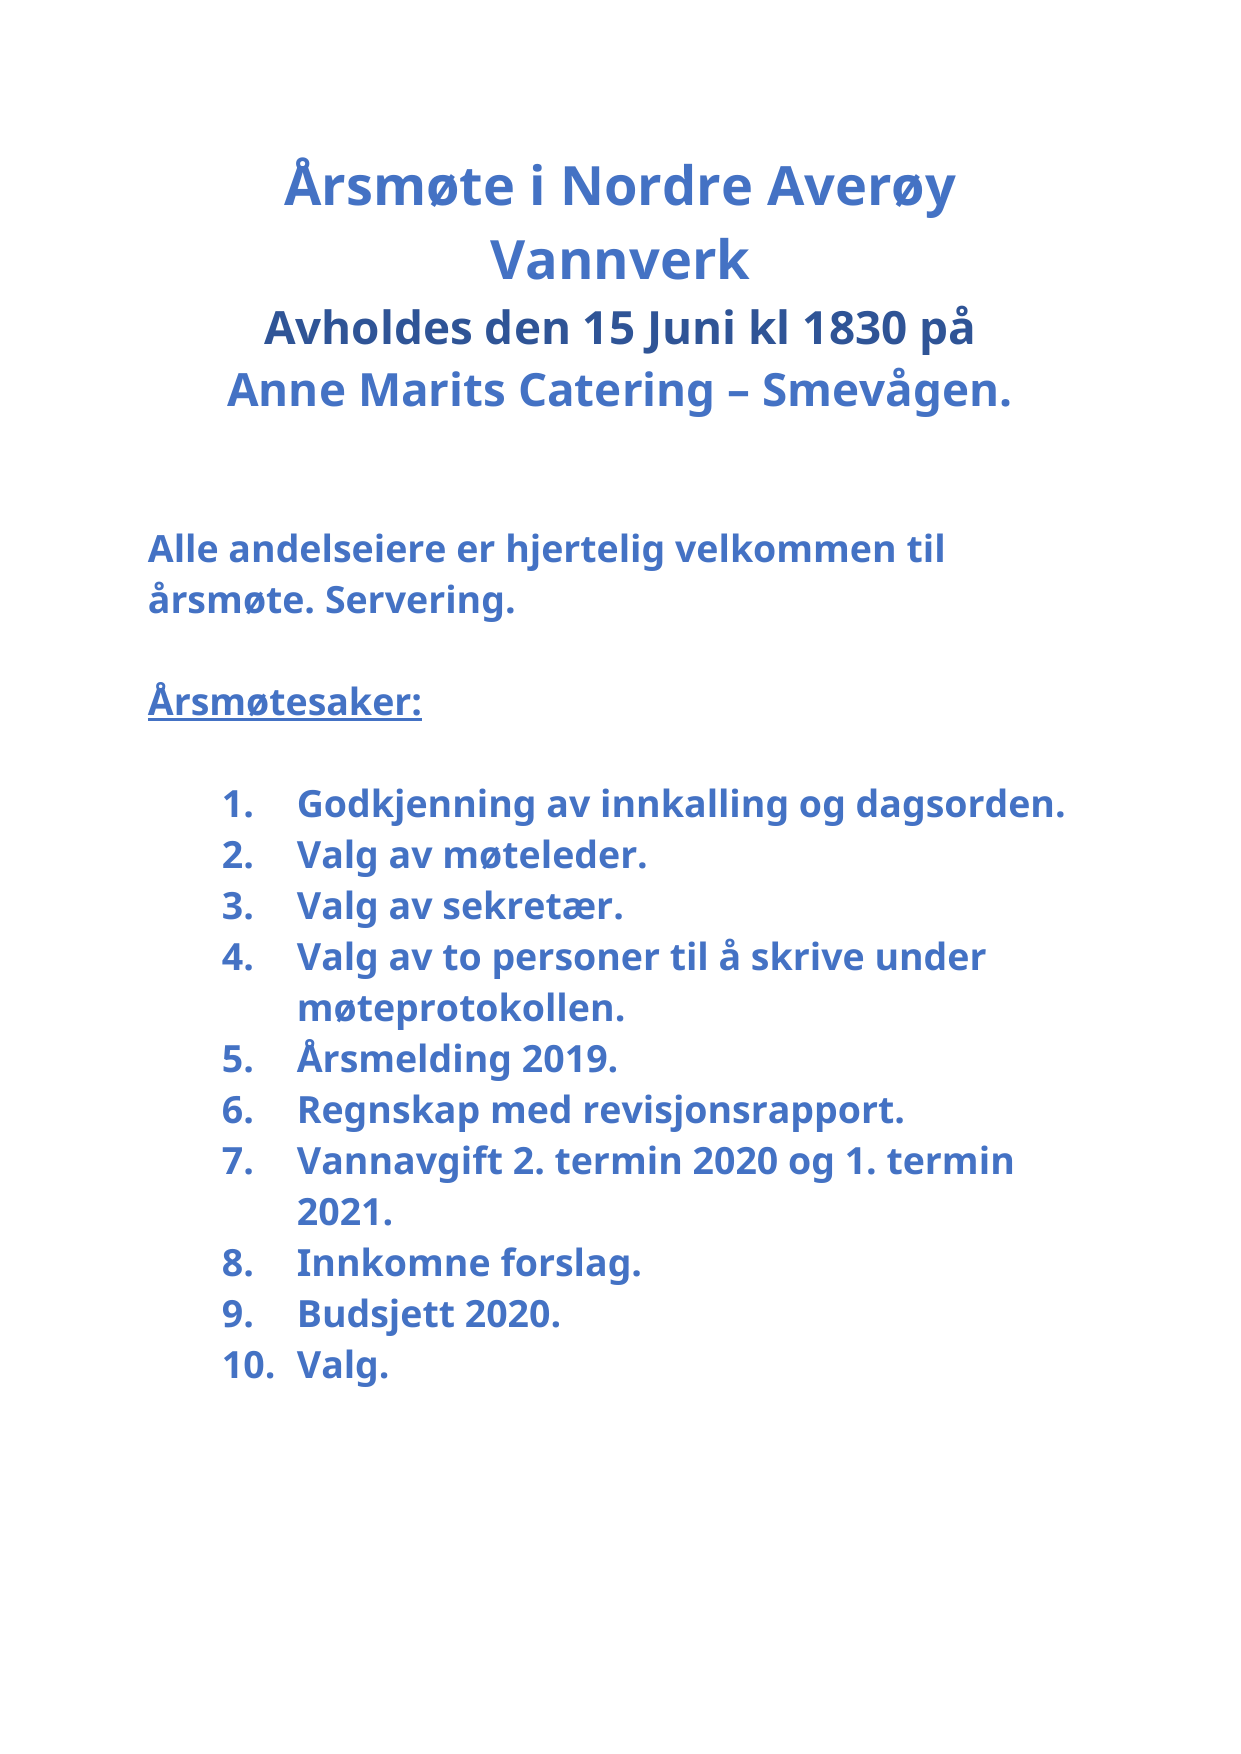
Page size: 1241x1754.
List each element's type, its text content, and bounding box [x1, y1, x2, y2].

text Årsmøtesaker: [148, 675, 1092, 726]
list Innkomne forslag. [222, 1237, 1092, 1288]
list Valg av møteleder. [222, 828, 1092, 879]
list Vannavgift 2. termin 2020 og 1. termin 2021. [222, 1134, 1092, 1237]
text Alle andelseiere er hjertelig velkommen til årsmøte. Servering. [148, 522, 1092, 624]
list Årsmelding 2019. [222, 1032, 1092, 1083]
list Valg av to personer til å skrive under møteprotokollen. [222, 930, 1092, 1032]
text Anne Marits Catering – Smevågen. [148, 358, 1092, 420]
list Budsjett 2020. [222, 1288, 1092, 1339]
list Godkjenning av innkalling og dagsorden. [222, 777, 1092, 828]
text Årsmøte i Nordre Averøy Vannverk [148, 148, 1092, 295]
list Regnskap med revisjonsrapport. [222, 1083, 1092, 1134]
list Valg av sekretær. [222, 879, 1092, 930]
list Valg. [222, 1339, 1092, 1390]
text Avholdes den 15 Juni kl 1830 på [148, 295, 1092, 358]
